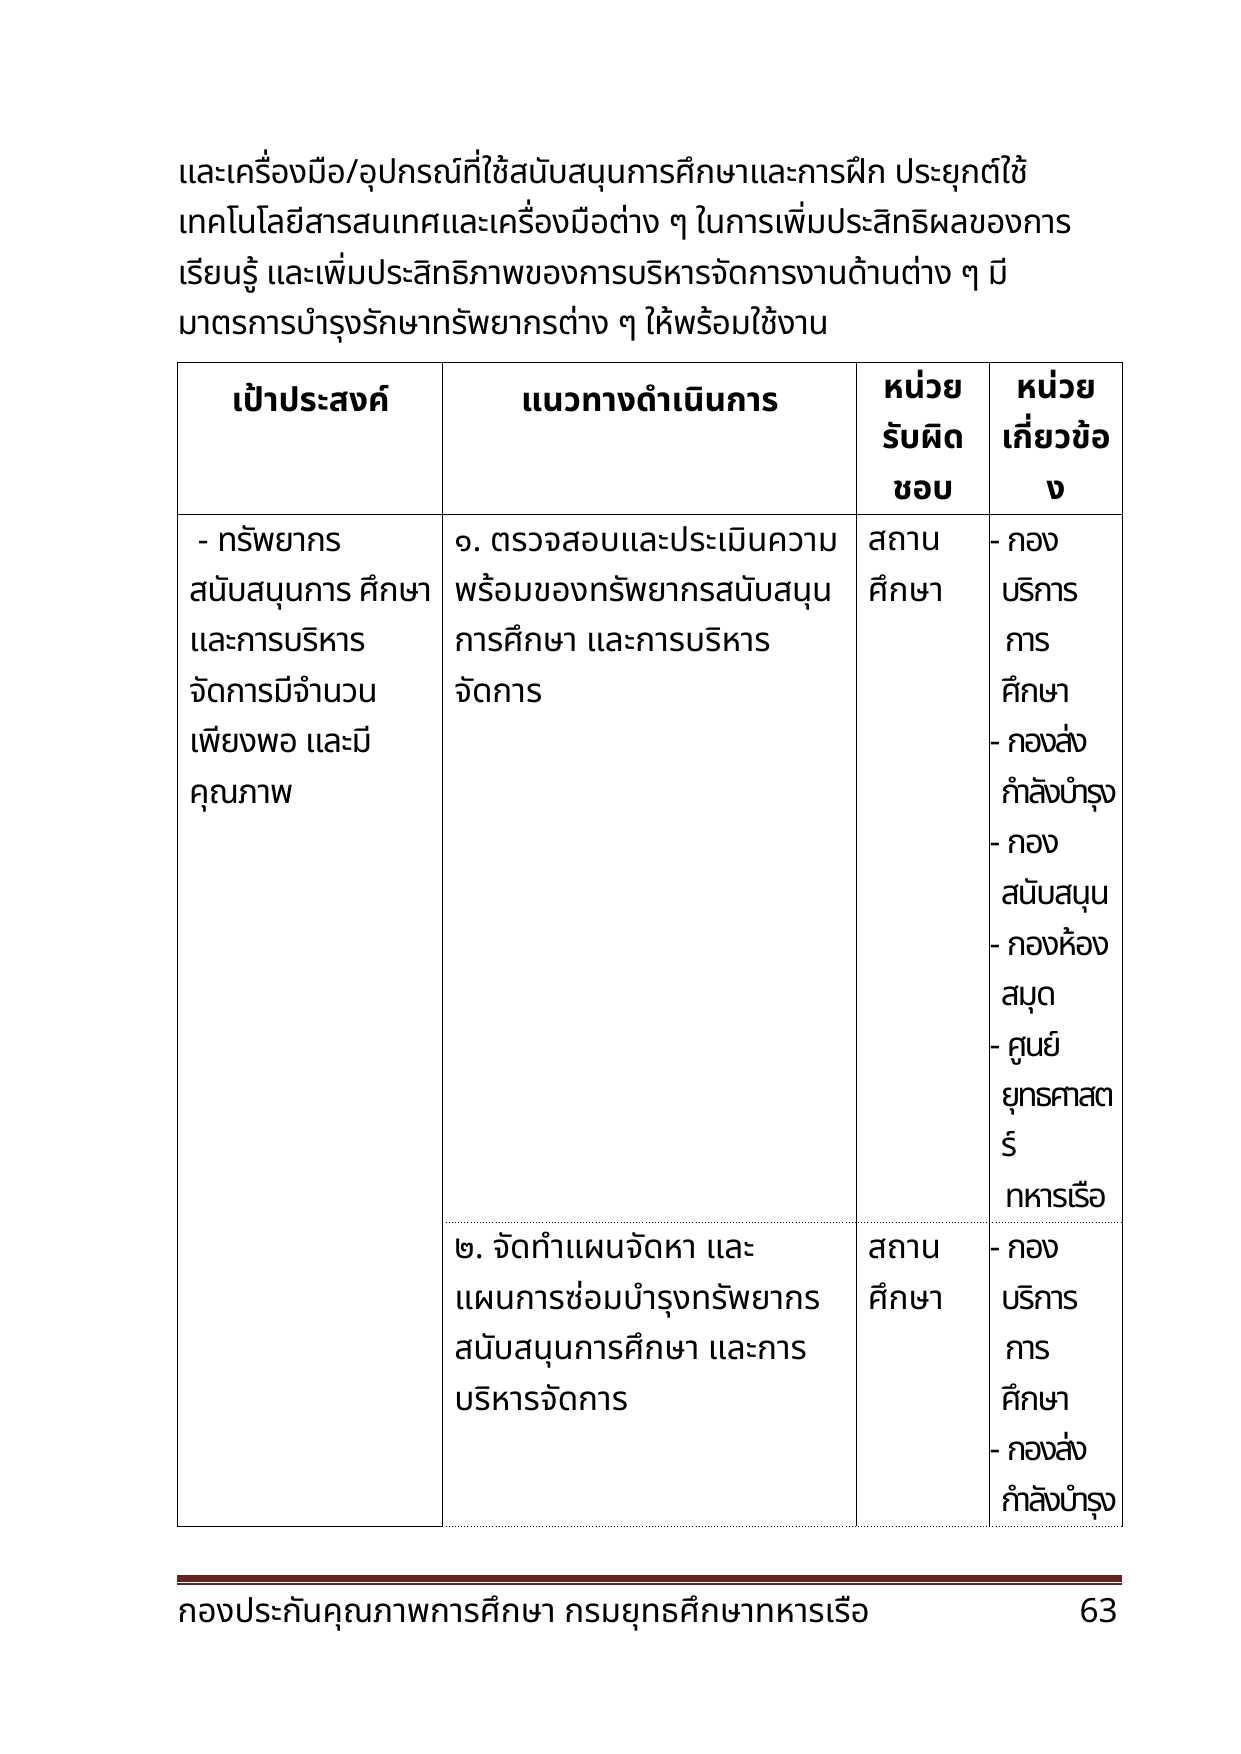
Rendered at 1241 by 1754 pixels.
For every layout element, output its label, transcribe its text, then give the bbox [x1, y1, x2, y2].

table_cell - ทรัพยากรสนับสนุนการ ศึกษาและการบริหารจัดการมีจำนวนเพียงพอ และมีคุณภาพ [178, 515, 442, 1526]
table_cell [990, 1222, 1122, 1526]
table_header เป้าประสงค์ [178, 363, 442, 514]
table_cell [443, 1222, 856, 1526]
table_header แนวทางดำเนินการ [443, 363, 856, 514]
table_cell สถานศึกษา [857, 515, 989, 1222]
table_cell สถานศึกษา [857, 1222, 989, 1526]
table_header หน่วยรับผิดชอบ [857, 363, 989, 514]
table_header หน่วยเกี่ยวข้อง [990, 363, 1122, 514]
table_cell - กองบริการ การศึกษา - กองส่งกำลังบำรุง - กองสนับสนุน - กองห้องสมุด - ศูนย์ยุทธศาสตร์ ทหารเรือ [990, 515, 1122, 1222]
table_cell ๑. ตรวจสอบและประเมินความพร้อมของทรัพยากรสนับสนุนการศึกษา และการบริหารจัดการ [443, 515, 856, 1222]
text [177, 148, 1122, 349]
